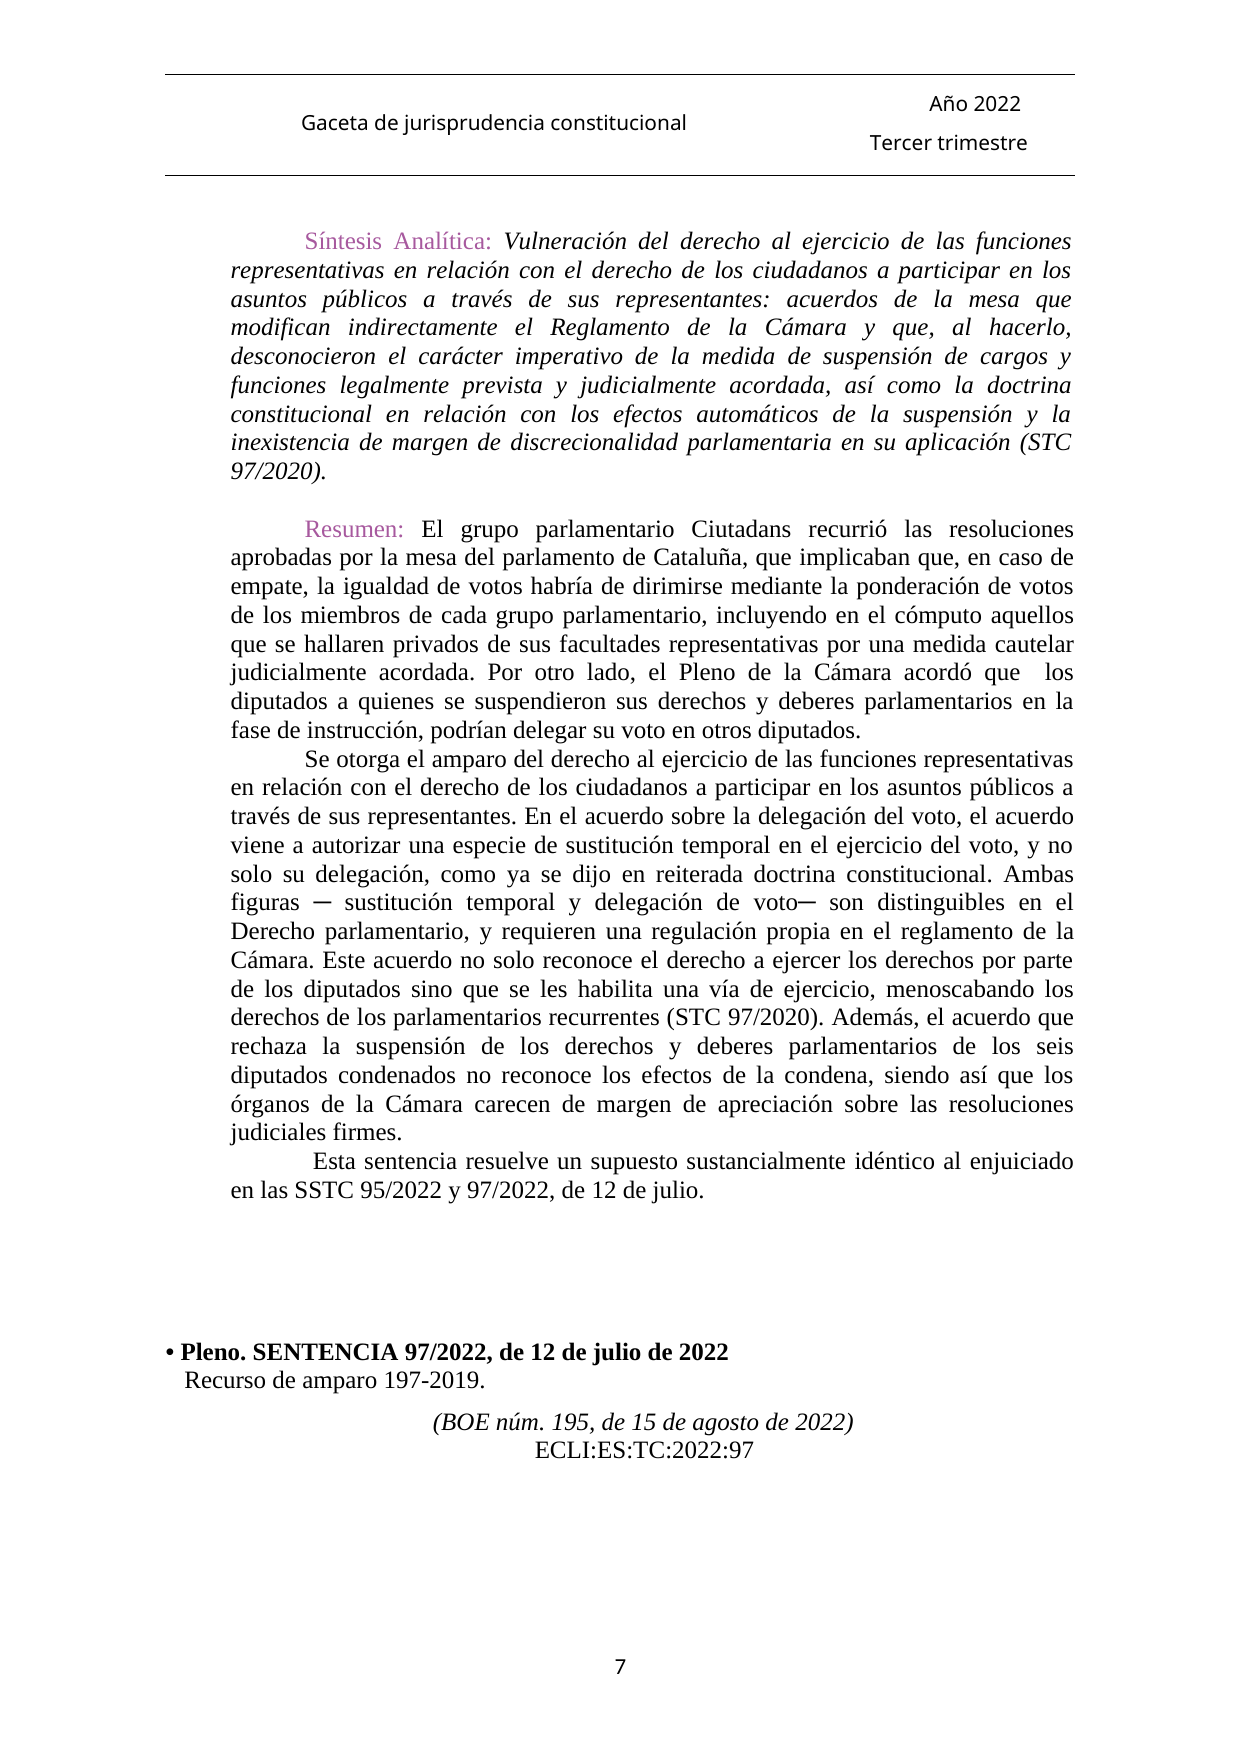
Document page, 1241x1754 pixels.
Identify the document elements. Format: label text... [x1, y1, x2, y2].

text (BOE núm. 195, de 15 de agosto de 2022) [165, 1407, 1075, 1435]
text Esta sentencia resuelve un supuesto sustancialmente idéntico al enjuiciado en las SSTC 95/2022 y 97/2022, de 12 de julio. [230, 1146, 1075, 1204]
text Resumen: El grupo parlamentario Ciutadans recurrió las resoluciones aprobadas por la mesa del parlamento de Cataluña, que implicaban que, en caso de empate, la igualdad de votos habría de dirimirse mediante la ponderación de votos de los miembros de cada grupo parlamentario, incluyendo en el cómputo aquellos que se hallaren privados de sus facultades representativas por una medida cautelar judicialmente acordada. Por otro lado, el Pleno de la Cámara acordó que los diputados a quienes se suspendieron sus derechos y deberes parlamentarios en la fase de instrucción, podrían delegar su voto en otros diputados. [230, 514, 1075, 744]
text Se otorga el amparo del derecho al ejercicio de las funciones representativas en relación con el derecho de los ciudadanos a participar en los asuntos públicos a través de sus representantes. En el acuerdo sobre la delegación del voto, el acuerdo viene a autorizar una especie de sustitución temporal en el ejercicio del voto, y no solo su delegación, como ya se dijo en reiterada doctrina constitucional. Ambas figuras ─ sustitución temporal y delegación de voto─ son distinguibles en el Derecho parlamentario, y requieren una regulación propia en el reglamento de la Cámara. Este acuerdo no solo reconoce el derecho a ejercer los derechos por parte de los diputados sino que se les habilita una vía de ejercicio, menoscabando los derechos de los parlamentarios recurrentes (STC 97/2020). Además, el acuerdo que rechaza la suspensión de los derechos y deberes parlamentarios de los seis diputados condenados no reconoce los efectos de la condena, siendo así que los órganos de la Cámara carecen de margen de apreciación sobre las resoluciones judiciales firmes. [230, 744, 1075, 1146]
text Síntesis Analítica: Vulneración del derecho al ejercicio de las funciones representativas en relación con el derecho de los ciudadanos a participar en los asuntos públicos a través de sus representantes: acuerdos de la mesa que modifican indirectamente el Reglamento de la Cámara y que, al hacerlo, desconocieron el carácter imperativo de la medida de suspensión de cargos y funciones legalmente prevista y judicialmente acordada, así como la doctrina constitucional en relación con los efectos automáticos de la suspensión y la inexistencia de margen de discrecionalidad parlamentaria en su aplicación (STC 97/2020). [230, 226, 1075, 485]
text • Pleno. SENTENCIA 97/2022, de 12 de julio de 2022 [165, 1337, 1075, 1365]
text ECLI:ES:TC:2022:97 [165, 1435, 1075, 1464]
text Recurso de amparo 197-2019. [165, 1365, 1075, 1394]
